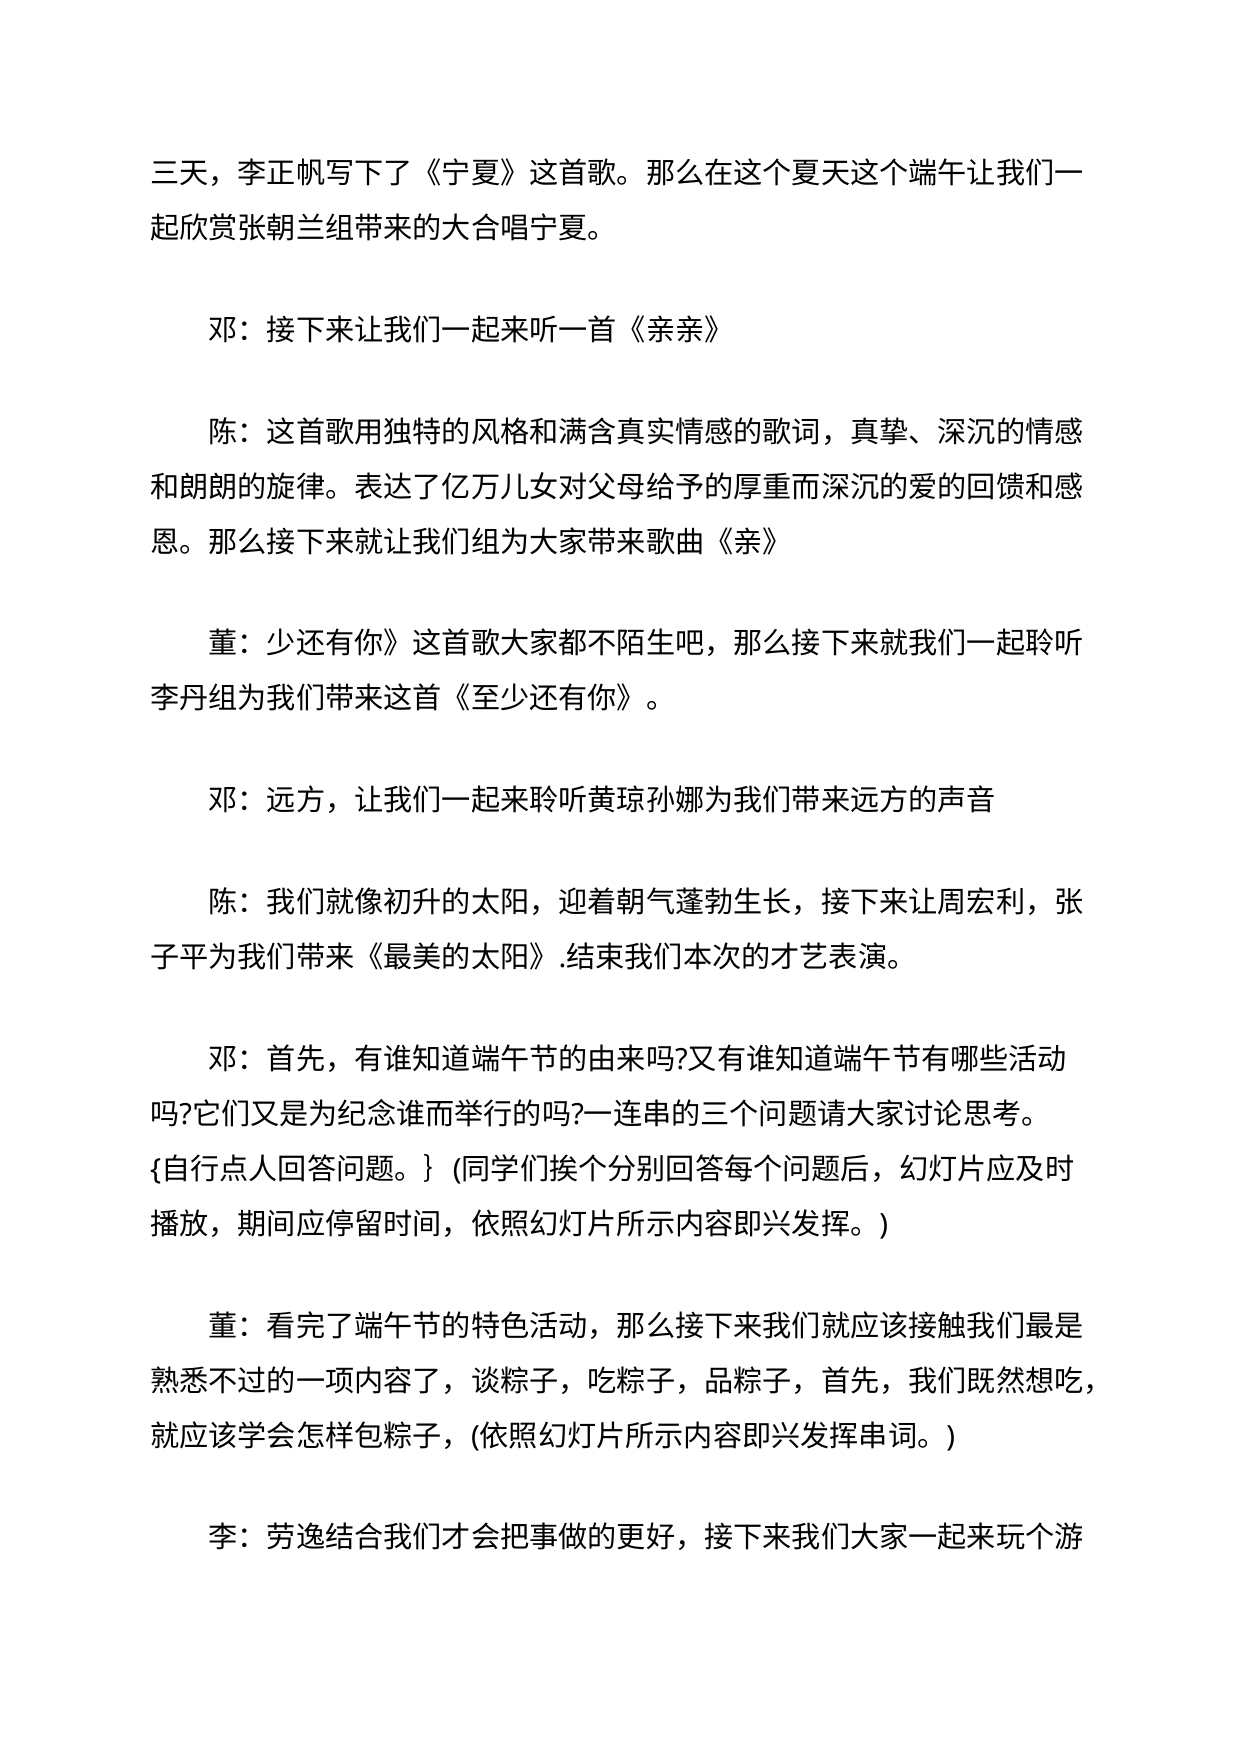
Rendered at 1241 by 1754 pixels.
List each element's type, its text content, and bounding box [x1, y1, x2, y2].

text 陈：我们就像初升的太阳，迎着朝气蓬勃生长，接下来让周宏利，张子平为我们带来《最美的太阳》.结束我们本次的才艺表演。 [150, 878, 1090, 976]
text 董：少还有你》这首歌大家都不陌生吧，那么接下来就我们一起聆听李丹组为我们带来这首《至少还有你》。 [150, 620, 1090, 717]
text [150, 150, 1090, 247]
text 邓：首先，有谁知道端午节的由来吗?又有谁知道端午节有哪些活动吗?它们又是为纪念谁而举行的吗?一连串的三个问题请大家讨论思考。{自行点人回答问题。｝(同学们挨个分别回答每个问题后，幻灯片应及时播放，期间应停留时间，依照幻灯片所示内容即兴发挥。) [150, 1035, 1090, 1243]
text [150, 1514, 1090, 1556]
text 董：看完了端午节的特色活动，那么接下来我们就应该接触我们最是熟悉不过的一项内容了，谈粽子，吃粽子，品粽子，首先，我们既然想吃，就应该学会怎样包粽子，(依照幻灯片所示内容即兴发挥串词。) [150, 1302, 1090, 1454]
text 邓：远方，让我们一起来聆听黄琼孙娜为我们带来远方的声音 [150, 777, 1090, 819]
text 邓：接下来让我们一起来听一首《亲亲》 [150, 307, 1090, 349]
text 陈：这首歌用独特的风格和满含真实情感的歌词，真挚、深沉的情感和朗朗的旋律。表达了亿万儿女对父母给予的厚重而深沉的爱的回馈和感恩。那么接下来就让我们组为大家带来歌曲《亲》 [150, 408, 1090, 561]
